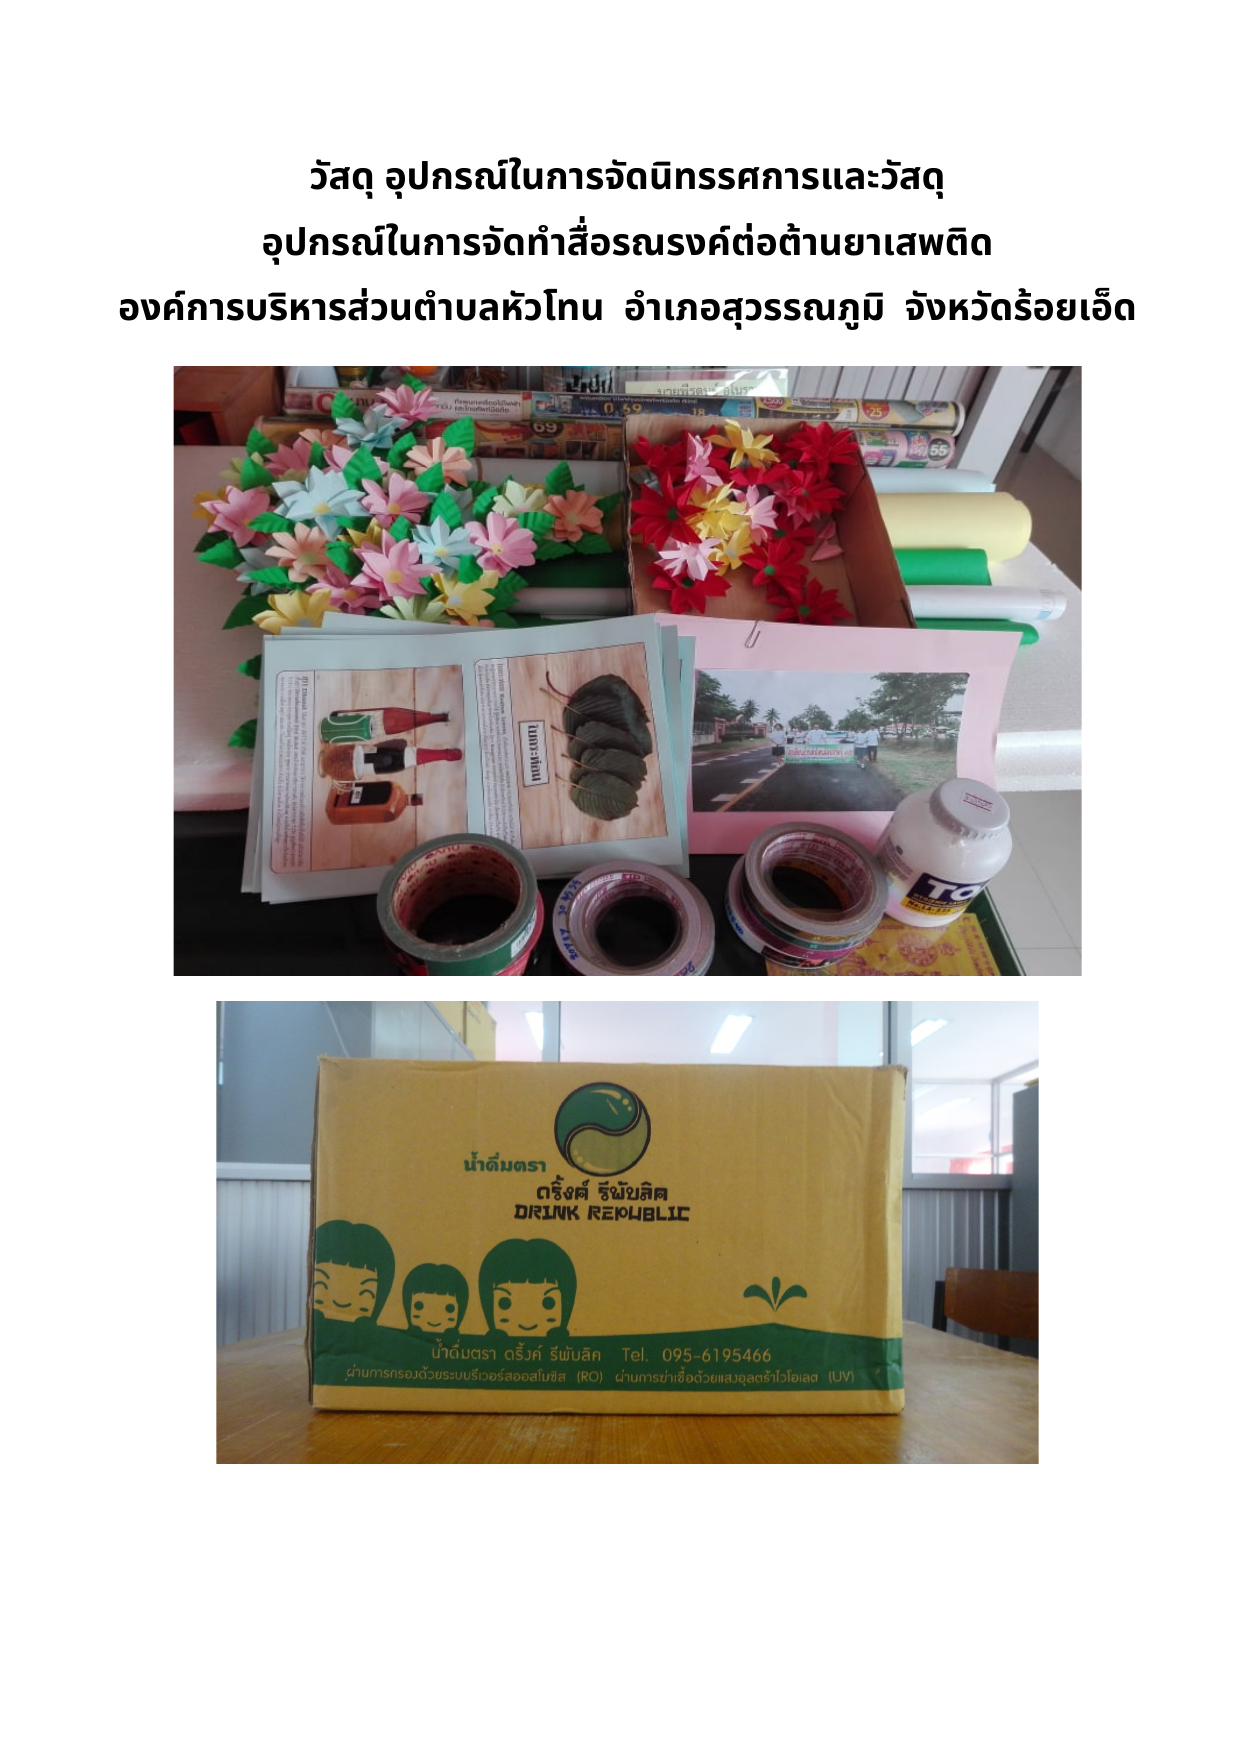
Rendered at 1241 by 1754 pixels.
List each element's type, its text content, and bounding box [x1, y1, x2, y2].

picture [173, 366, 1082, 976]
text อุปกรณ์ในการจัดทำสื่อรณรงค์ต่อต้านยาเสพติด [89, 215, 1166, 272]
picture [216, 1001, 1039, 1464]
text องค์การบริหารส่วนตำบลหัวโทน อำเภอสุวรรณภูมิ จังหวัดร้อยเอ็ด [89, 280, 1166, 337]
text วัสดุ อุปกรณ์ในการจัดนิทรรศการและวัสดุ [89, 150, 1166, 207]
